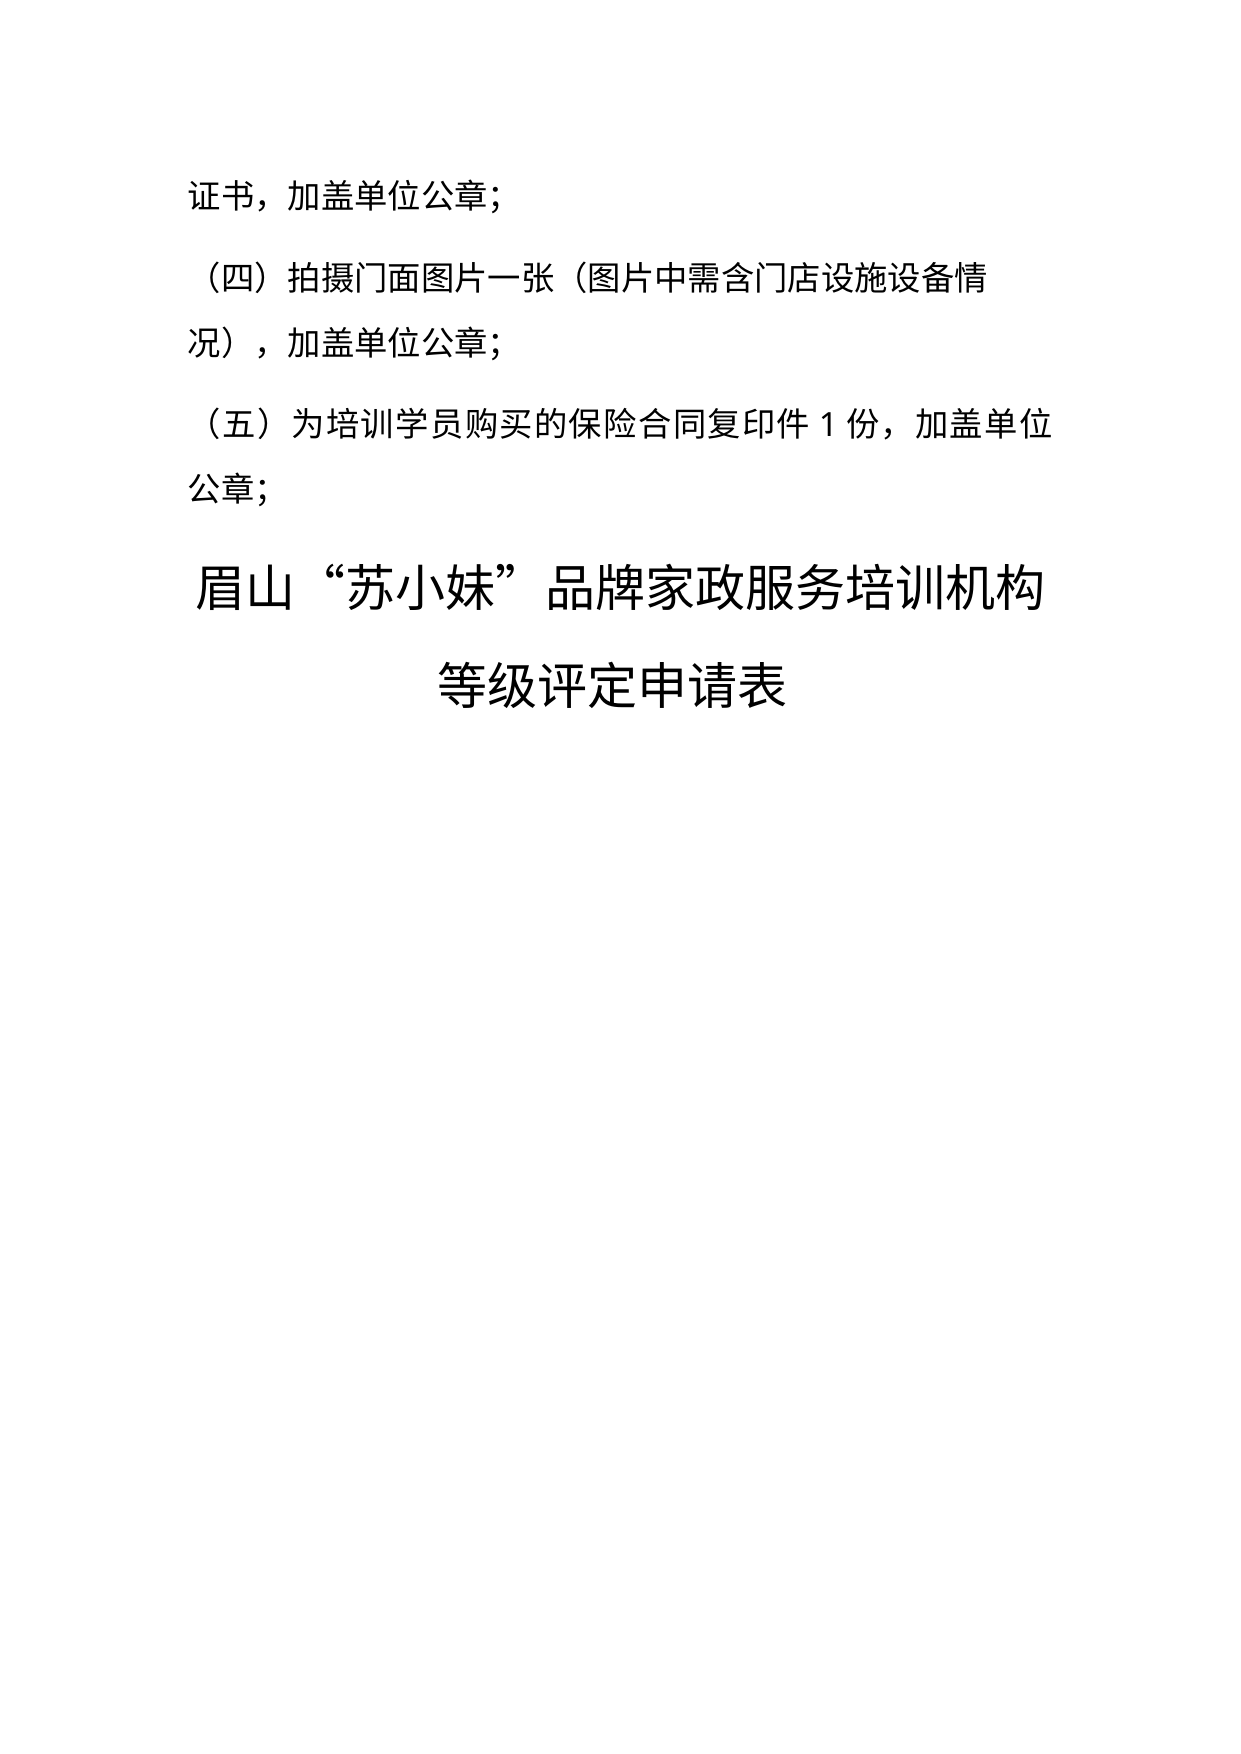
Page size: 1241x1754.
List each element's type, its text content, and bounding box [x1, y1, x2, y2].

list （五）为培训学员购买的保险合同复印件1份，加盖单位公章； [187, 390, 1053, 520]
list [187, 162, 1053, 227]
list 眉山“苏小妹”品牌家政服务培训机构 [187, 536, 1053, 633]
list （四）拍摄门面图片一张（图片中需含门店设施设备情况），加盖单位公章； [187, 243, 1053, 373]
list 等级评定申请表 [187, 633, 1053, 731]
